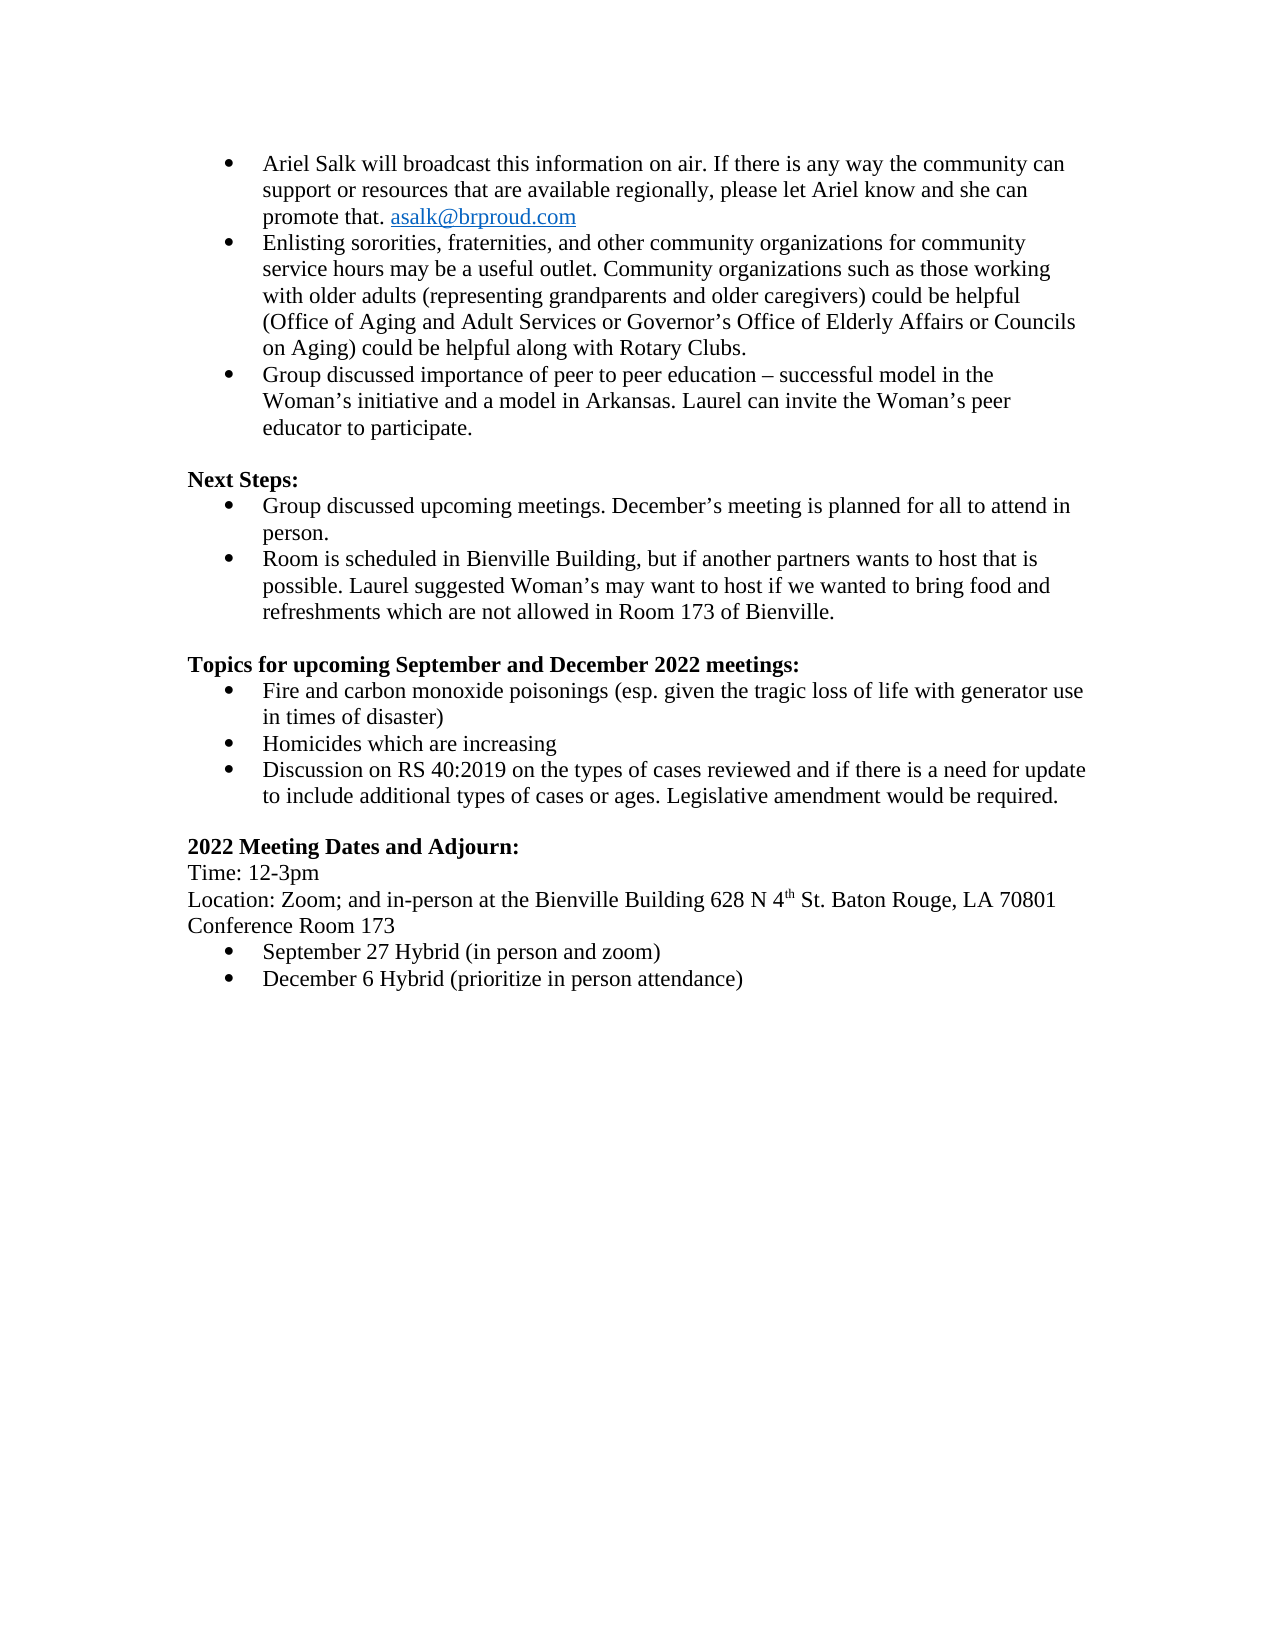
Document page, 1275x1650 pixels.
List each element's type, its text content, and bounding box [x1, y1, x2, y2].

list Group discussed upcoming meetings. December’s meeting is planned for all to attend in person. [225, 493, 1087, 545]
list Ariel Salk will broadcast this information on air. If there is any way the community can support or resources that are available regionally, please let Ariel know and she can promote that. asalk@brproud.com [225, 150, 1087, 229]
text Time: 12-3pm [187, 859, 1087, 886]
list Room is scheduled in Bienville Building, but if another partners wants to host that is possible. Laurel suggested Woman’s may want to host if we wanted to bring food and refreshments which are not allowed in Room 173 of Bienville. [225, 545, 1087, 624]
list Discussion on RS 40:2019 on the types of cases reviewed and if there is a need for update to include additional types of cases or ages. Legislative amendment would be required. [225, 756, 1087, 809]
text Topics for upcoming September and December 2022 meetings: [187, 651, 1087, 677]
list Group discussed importance of peer to peer education – successful model in the Woman’s initiative and a model in Arkansas. Laurel can invite the Woman’s peer educator to participate. [225, 361, 1087, 440]
list Homicides which are increasing [225, 730, 1087, 756]
text 2022 Meeting Dates and Adjourn: [187, 833, 1087, 859]
text Location: Zoom; and in-person at the Bienville Building 628 N 4th St. Baton Rouge, LA 70801 Conference Room 173 [187, 886, 1087, 938]
list September 27 Hybrid (in person and zoom) [225, 938, 1087, 965]
list December 6 Hybrid (prioritize in person attendance) [225, 965, 1087, 991]
text Next Steps: [187, 466, 1087, 493]
list Fire and carbon monoxide poisonings (esp. given the tragic loss of life with generator use in times of disaster) [225, 677, 1087, 730]
list Enlisting sororities, fraternities, and other community organizations for community service hours may be a useful outlet. Community organizations such as those working with older adults (representing grandparents and older caregivers) could be helpful (Office of Aging and Adult Services or Governor’s Office of Elderly Affairs or Councils on Aging) could be helpful along with Rotary Clubs. [225, 229, 1087, 361]
